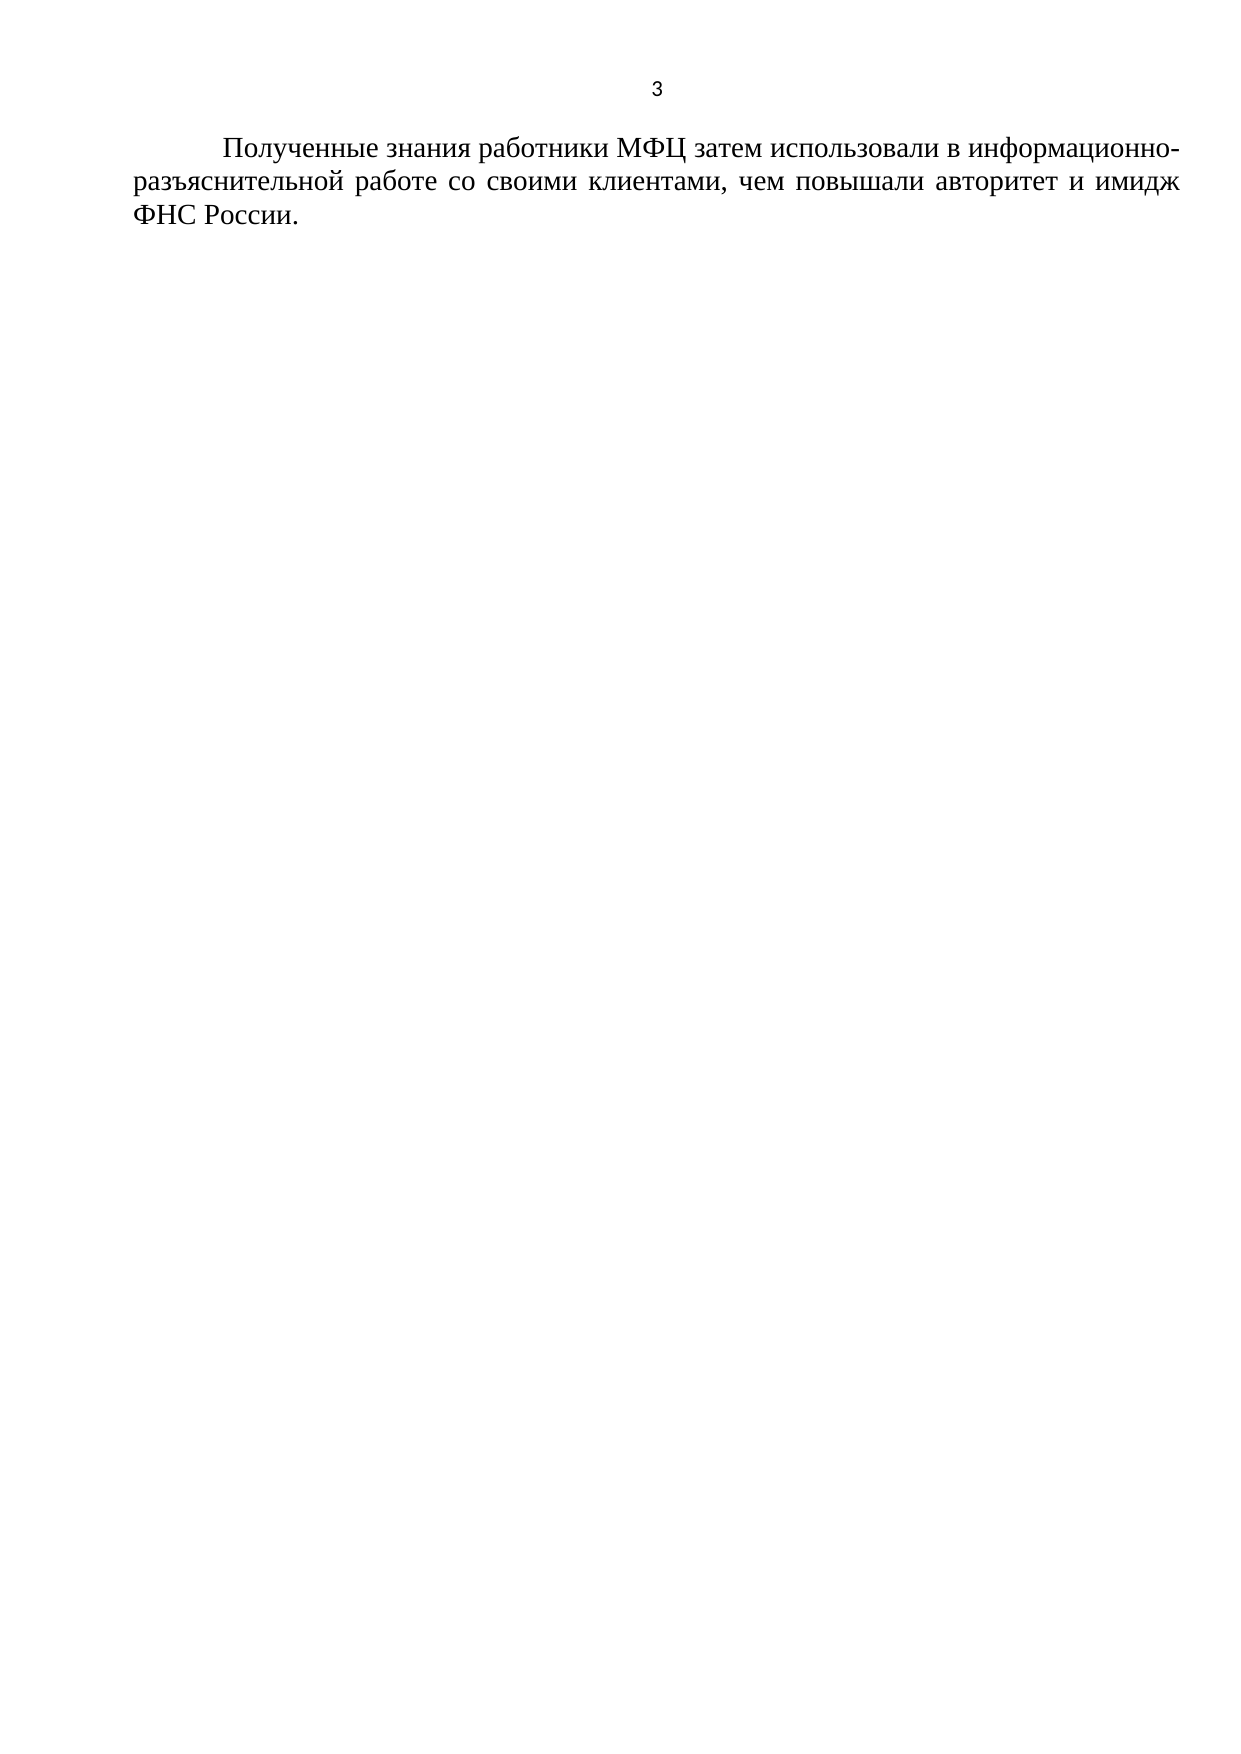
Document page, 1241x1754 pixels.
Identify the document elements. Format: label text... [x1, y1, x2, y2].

text Полученные знания работники МФЦ затем использовали в информационно-разъяснительной работе со своими клиентами, чем повышали авторитет и имидж ФНС России. [133, 130, 1181, 231]
